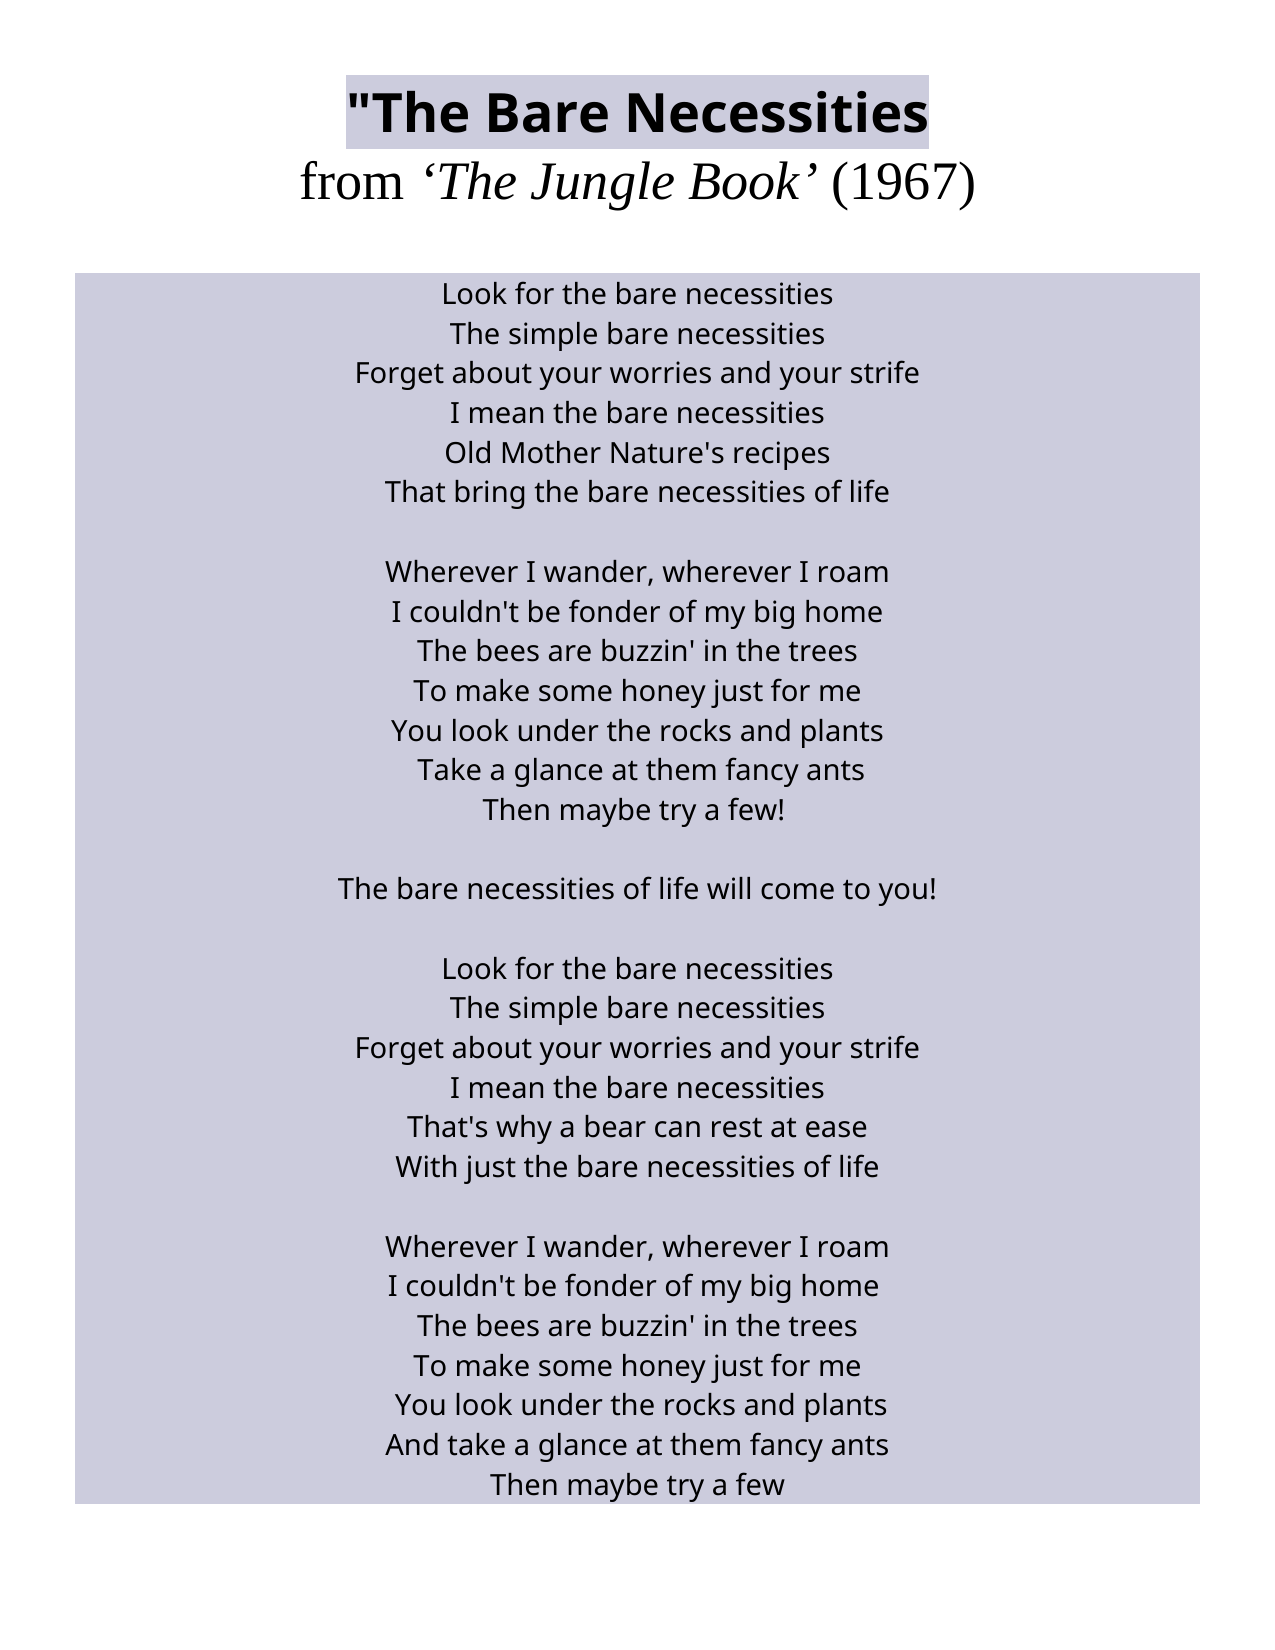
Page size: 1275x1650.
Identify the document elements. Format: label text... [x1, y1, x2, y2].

text "The Bare Necessities from ‘The Jungle Book’ (1967) [75, 75, 1200, 211]
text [75, 273, 1200, 1504]
